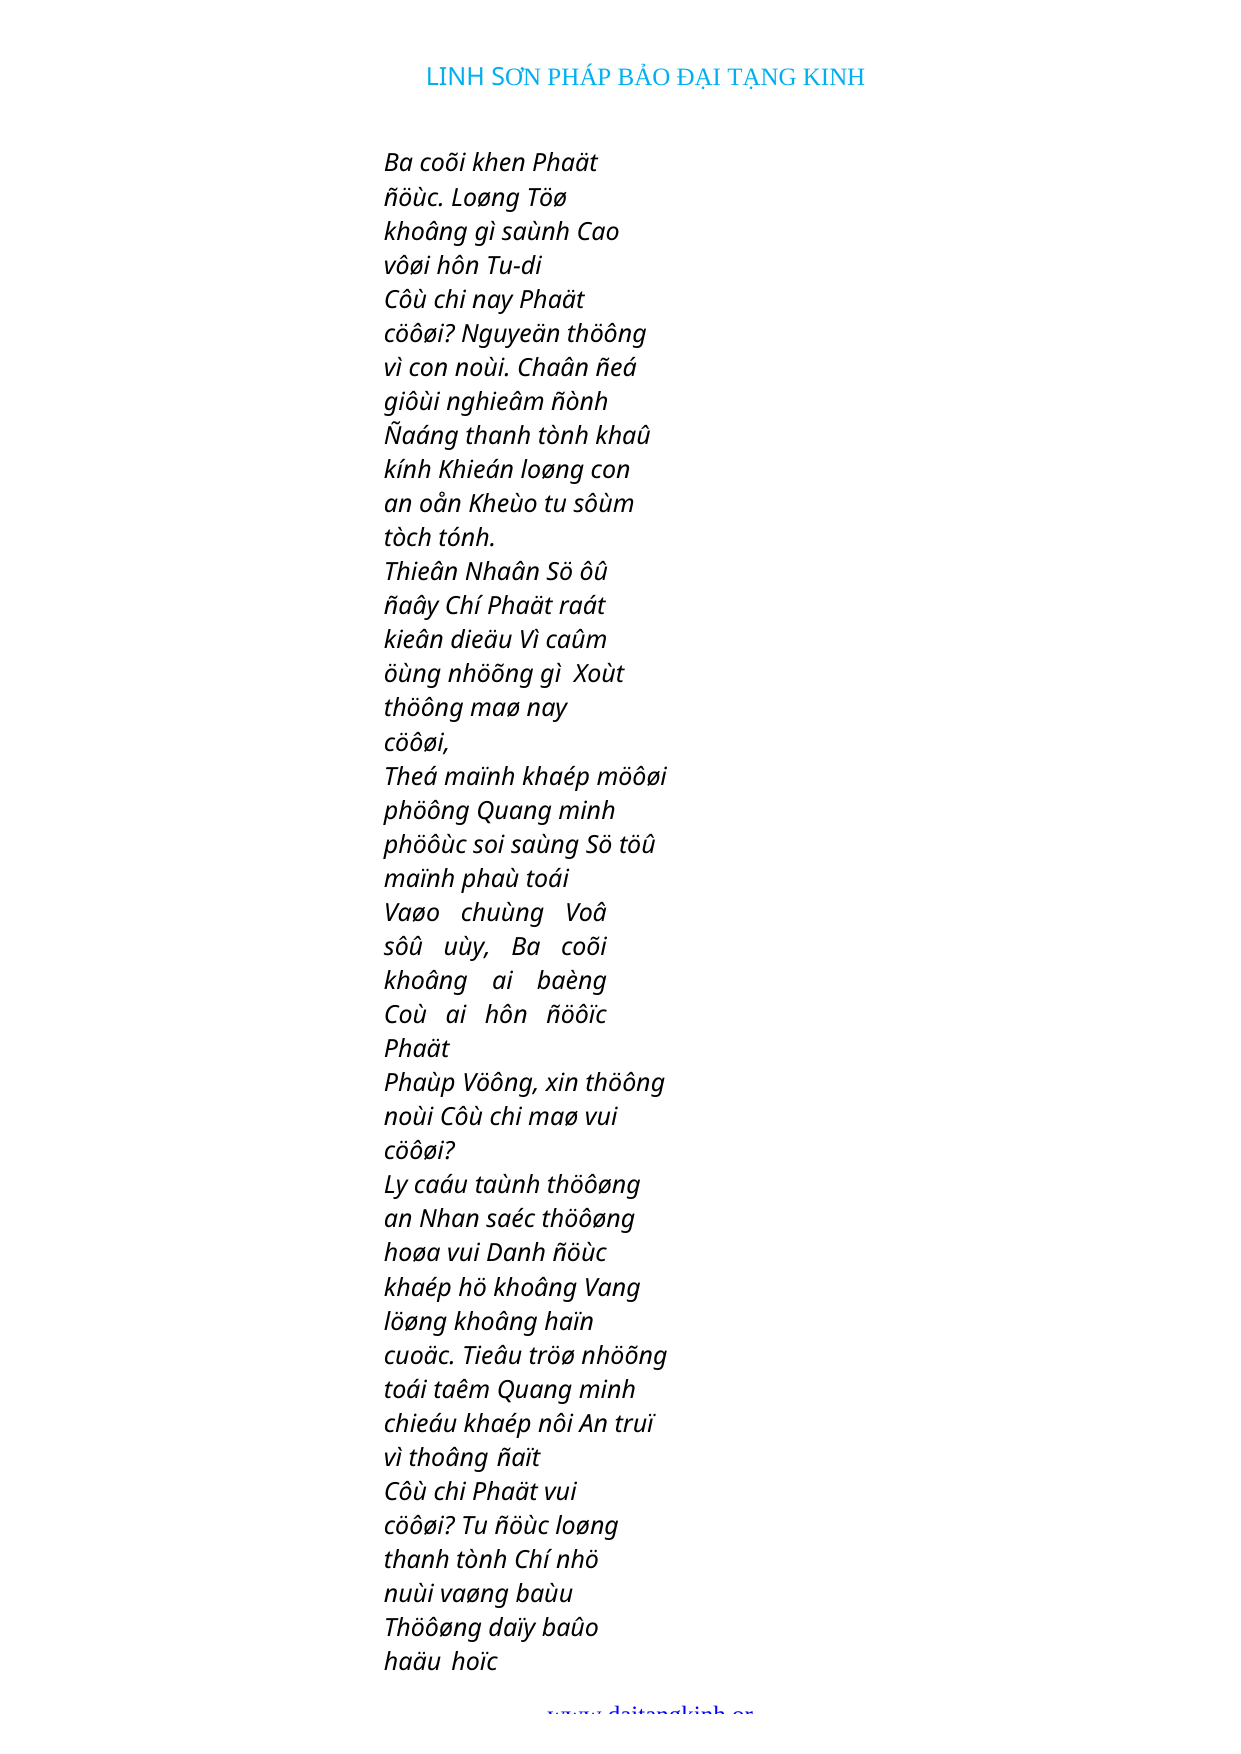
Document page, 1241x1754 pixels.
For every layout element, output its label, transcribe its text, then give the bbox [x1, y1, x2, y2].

text Ly caáu taùnh thöôøng an Nhan saéc thöôøng hoøa vui Danh ñöùc khaép hö khoâng Vang löøng khoâng haïn cuoäc. Tieâu tröø nhöõng toái taêm Quang minh chieáu khaép nôi An truï vì thoâng ñaït [384, 1167, 669, 1473]
text Côù chi Phaät vui cöôøi? Tu ñöùc loøng thanh tònh Chí nhö nuùi vaøng baùu Thöôøng daïy baûo haäu hoïc [384, 1473, 644, 1678]
text Ba coõi khen Phaät ñöùc. Loøng Töø khoâng gì saùnh Cao vôøi hôn Tu-di [384, 145, 626, 281]
text Thieân Nhaân Sö ôû ñaây Chí Phaät raát kieân dieäu Vì caûm öùng nhöõng gì Xoùt thöông maø nay cöôøi, [384, 554, 639, 758]
text Theá maïnh khaép möôøi phöông Quang minh phöôùc soi saùng Sö töû maïnh phaù toái [384, 758, 691, 894]
text Phaùp Vöông, xin thöông noùi Côù chi maø vui cöôøi? [384, 1065, 691, 1167]
text Côù chi nay Phaät cöôøi? Nguyeän thöông vì con noùi. Chaân ñeá giôùi nghieâm ñònh Ñaáng thanh tònh khaû kính Khieán loøng con an oån Kheùo tu sôùm tòch tónh. [384, 281, 657, 554]
text Vaøo chuùng Voâ sôû uùy, Ba coõi khoâng ai baèng Coù ai hôn ñöôïc Phaät [384, 894, 607, 1065]
